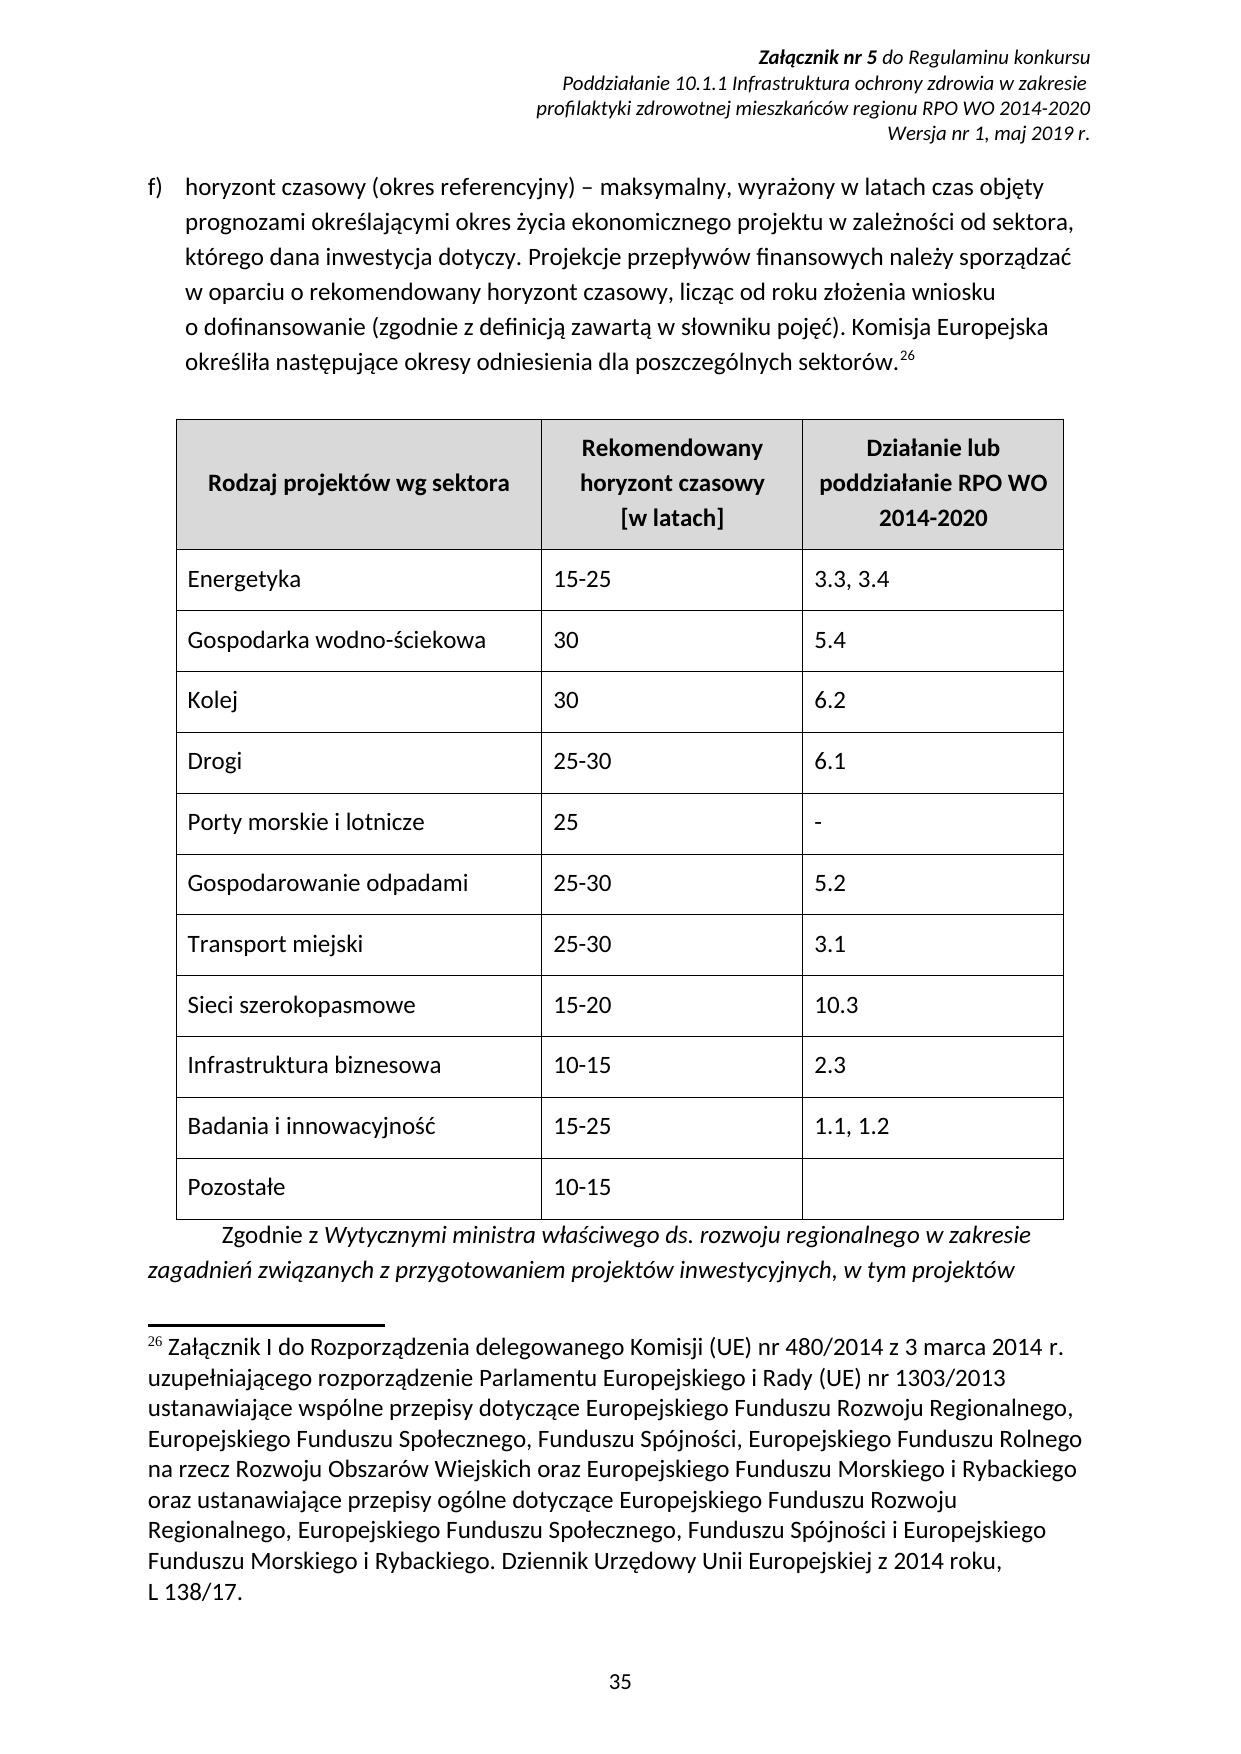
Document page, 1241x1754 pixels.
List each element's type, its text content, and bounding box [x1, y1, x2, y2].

table_cell 25 [542, 794, 802, 853]
table_cell 5.2 [803, 855, 1063, 914]
table_header Rekomendowany horyzont czasowy [w latach] [542, 420, 802, 549]
table_cell Gospodarka wodno-ściekowa [177, 611, 541, 671]
table_cell - [803, 794, 1063, 853]
table_cell 25-30 [542, 733, 802, 793]
table_cell Transport miejski [177, 915, 541, 975]
table_cell Badania i innowacyjność [177, 1098, 541, 1158]
table_cell Infrastruktura biznesowa [177, 1037, 541, 1097]
table_cell 1.1, 1.2 [803, 1098, 1063, 1158]
table_cell 15-20 [542, 976, 802, 1036]
table_cell 10.3 [803, 976, 1063, 1036]
table_cell 10-15 [542, 1159, 802, 1218]
table_cell Kolej [177, 672, 541, 732]
table_cell 5.4 [803, 611, 1063, 671]
table_header Rodzaj projektów wg sektora [177, 420, 541, 549]
table_cell Porty morskie i lotnicze [177, 794, 541, 853]
table_cell Sieci szerokopasmowe [177, 976, 541, 1036]
table_cell 10-15 [542, 1037, 802, 1097]
table_cell Drogi [177, 733, 541, 793]
list horyzont czasowy (okres referencyjny) – maksymalny, wyrażony w latach czas objęty prognozami określającymi okres życia ekonomicznego projektu w zależności od sektora, którego dana inwestycja dotyczy. Projekcje przepływów finansowych należy sporządzać w oparciu o rekomendowany horyzont czasowy, licząc od roku złożenia wniosku o dofinansowanie (zgodnie z definicją zawartą w słowniku pojęć). Komisja Europejska określiła następujące okresy odniesienia dla poszczególnych sektorów. [148, 171, 1092, 377]
table_cell 2.3 [803, 1037, 1063, 1097]
table_cell Energetyka [177, 550, 541, 610]
table_cell 6.1 [803, 733, 1063, 793]
table_cell 25-30 [542, 855, 802, 914]
table_cell [803, 1159, 1063, 1218]
table_cell 30 [542, 672, 802, 732]
table_cell Pozostałe [177, 1159, 541, 1218]
table_cell Gospodarowanie odpadami [177, 855, 541, 914]
table_cell 25-30 [542, 915, 802, 975]
table_cell 3.1 [803, 915, 1063, 975]
table_header Działanie lub poddziałanie RPO WO 2014-2020 [803, 420, 1063, 549]
table_cell 15-25 [542, 1098, 802, 1158]
table_cell 30 [542, 611, 802, 671]
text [148, 1219, 1092, 1285]
table_cell 3.3, 3.4 [803, 550, 1063, 610]
table_cell 6.2 [803, 672, 1063, 732]
table_cell 15-25 [542, 550, 802, 610]
